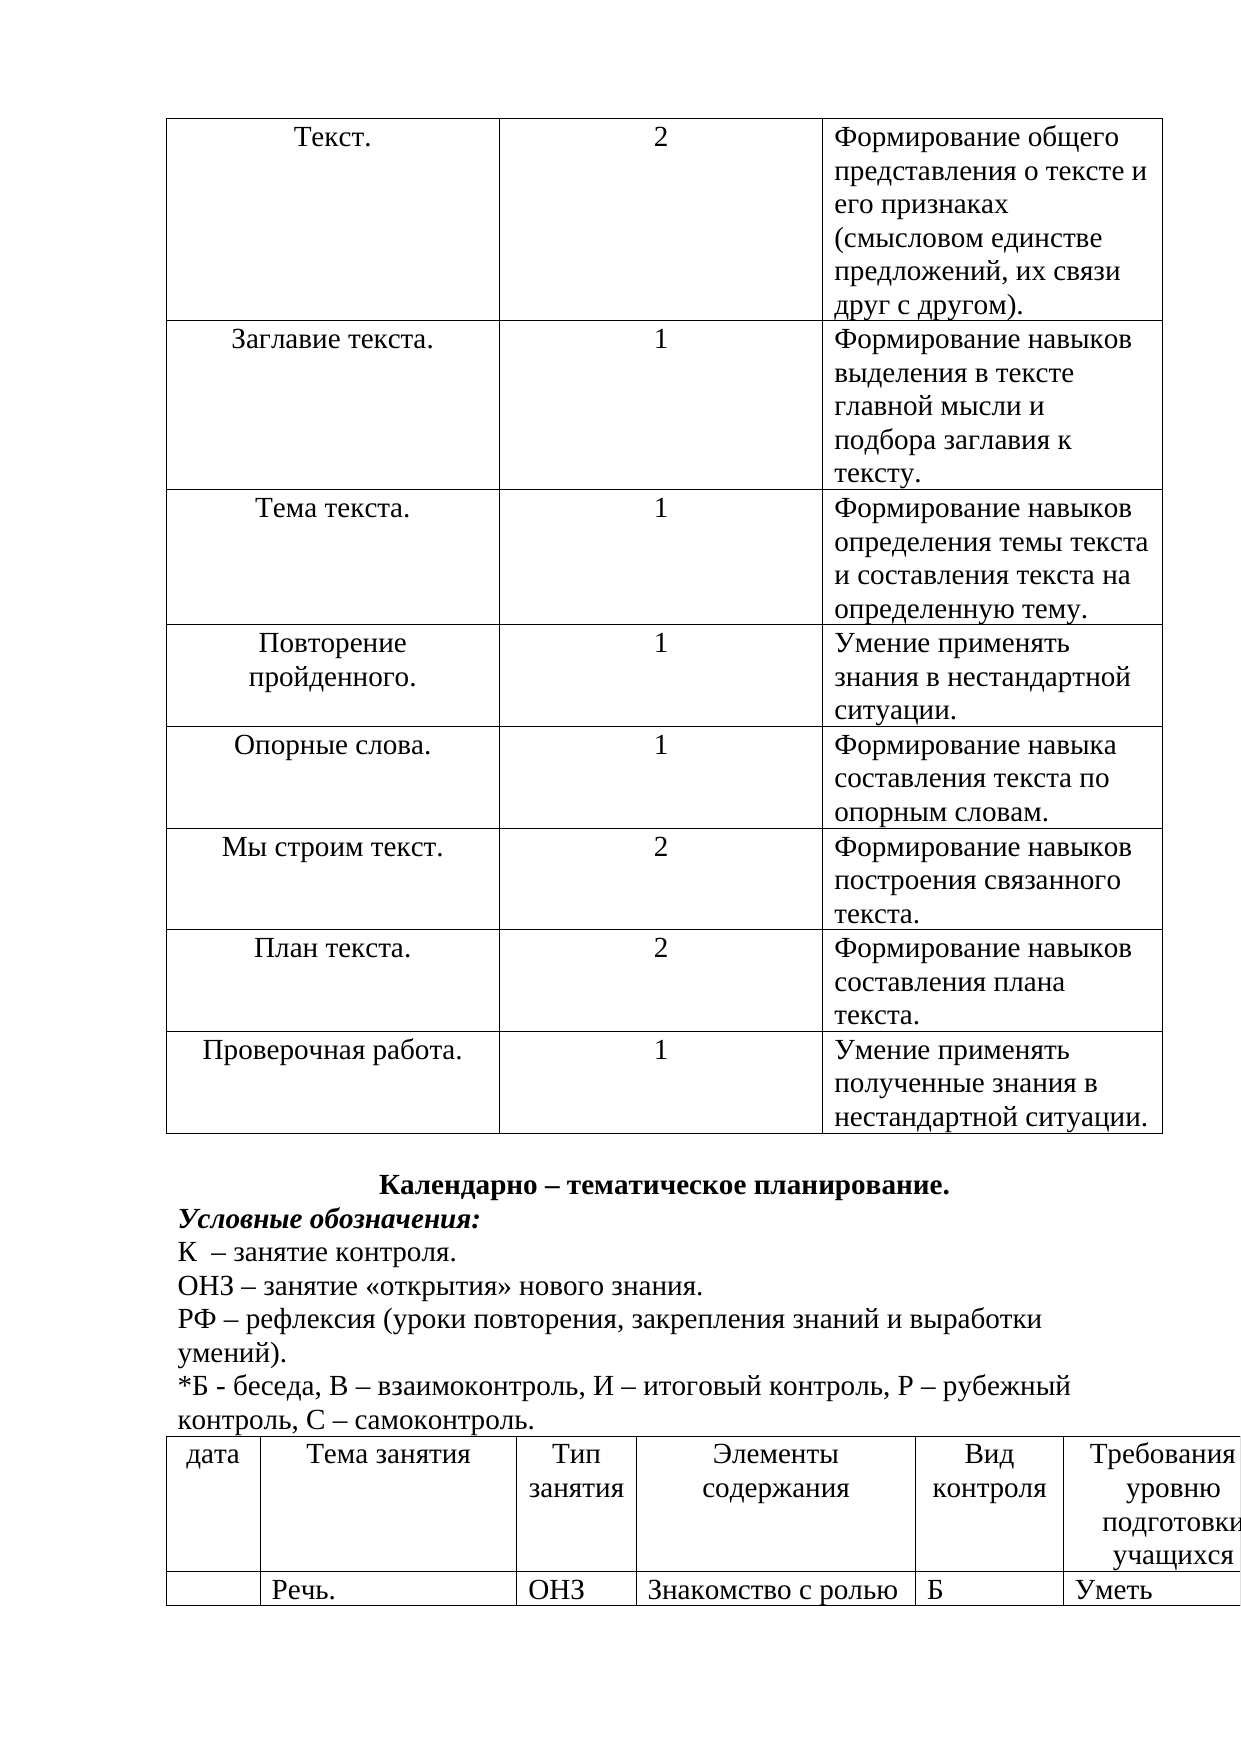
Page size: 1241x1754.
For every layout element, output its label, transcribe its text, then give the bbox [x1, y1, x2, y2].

table_cell Мы строим текст. [167, 829, 499, 929]
table_cell Формирование навыков выделения в тексте главной мысли и подбора заглавия к тексту. [823, 321, 1162, 489]
table_header Тип занятия [517, 1437, 636, 1571]
table_cell Формирование общего представления о тексте и его признаках (смысловом единстве предложений, их связи друг с другом). [823, 119, 1162, 320]
table_cell Проверочная работа. [167, 1032, 499, 1133]
table_cell Формирование навыков построения связанного текста. [823, 829, 1162, 929]
text *Б - беседа, В – взаимоконтроль, И – итоговый контроль, Р – рубежный контроль, С – самоконтроль. [177, 1368, 1152, 1436]
text Условные обозначения: [177, 1201, 1152, 1234]
table_cell 2 [500, 119, 822, 320]
table_cell [167, 1572, 260, 1605]
table_cell Текст. [167, 119, 499, 320]
table_header Тема занятия [261, 1437, 516, 1571]
text РФ – рефлексия (уроки повторения, закрепления знаний и выработки умений). [177, 1301, 1152, 1368]
table_cell Формирование навыков определения темы текста и составления текста на определенную тему. [823, 490, 1162, 624]
table_cell 1 [500, 1032, 822, 1133]
table_cell Тема текста. [167, 490, 499, 624]
table_cell 2 [500, 829, 822, 929]
table_cell Формирование навыков составления плана текста. [823, 930, 1162, 1031]
table_cell План текста. [167, 930, 499, 1031]
table_header дата [167, 1437, 260, 1571]
text ОНЗ – занятие «открытия» нового знания. [177, 1268, 1152, 1301]
table_cell 1 [500, 490, 822, 624]
text К – занятие контроля. [177, 1234, 1152, 1268]
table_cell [1064, 1572, 1240, 1605]
table_header Вид контроля [916, 1437, 1063, 1571]
table_cell Заглавие текста. [167, 321, 499, 489]
table_cell 1 [500, 321, 822, 489]
table_header Требования к уровню подготовки учащихся [1064, 1437, 1240, 1571]
table_header Элементы содержания [637, 1437, 915, 1571]
table_cell 2 [500, 930, 822, 1031]
table_cell Опорные слова. [167, 727, 499, 828]
table_cell ОНЗ [517, 1572, 636, 1605]
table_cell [637, 1572, 915, 1605]
table_cell Повторение пройденного. [167, 625, 499, 726]
table_cell Умение применять полученные знания в нестандартной ситуации. [823, 1032, 1162, 1133]
table_cell 1 [500, 625, 822, 726]
table_cell Формирование навыка составления текста по опорным словам. [823, 727, 1162, 828]
text Календарно – тематическое планирование. [177, 1167, 1152, 1201]
table_cell 1 [500, 727, 822, 828]
table_cell Речь. [261, 1572, 516, 1605]
table_cell Б [916, 1572, 1063, 1605]
table_cell Умение применять знания в нестандартной ситуации. [823, 625, 1162, 726]
